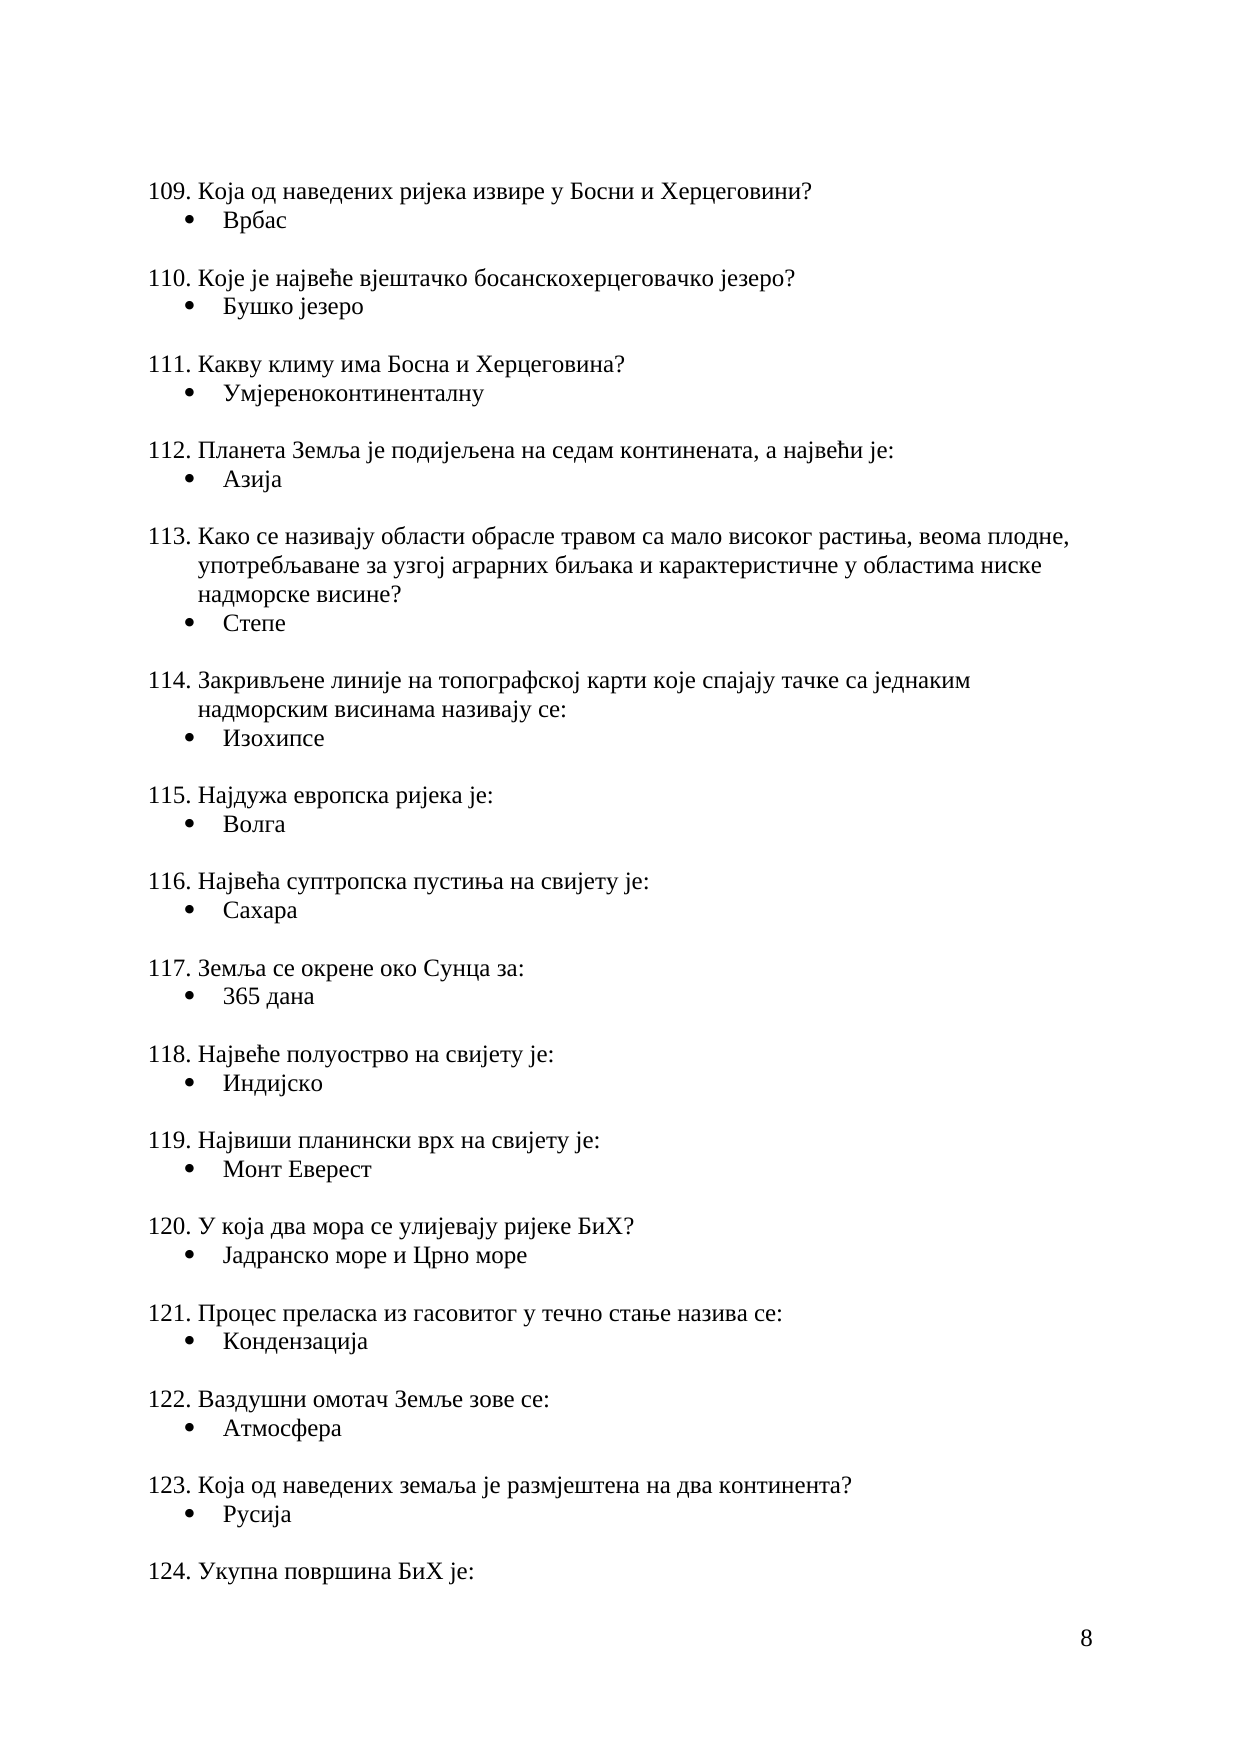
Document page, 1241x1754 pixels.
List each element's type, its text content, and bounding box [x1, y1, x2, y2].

list Јадранско море и Црно море [185, 1240, 1093, 1269]
list Бушко језеро [185, 291, 1093, 320]
text 112. Планета Земља је подијељена на седам континената, а највећи је: [148, 435, 1093, 464]
list Сахара [185, 895, 1093, 924]
text 119. Највиши планински врх на свијету је: [148, 1125, 1093, 1154]
text 113. Како се називају области обрасле травом са мало високог растиња, веома плодне, [148, 521, 1093, 550]
text 121. Процес преласка из гасовитог у течно стање назива се: [148, 1298, 1093, 1326]
list Изохипсе [185, 723, 1093, 751]
list Индијско [185, 1068, 1093, 1096]
list 365 дана [185, 981, 1093, 1010]
list Монт Еверест [185, 1154, 1093, 1183]
list Врбас [185, 205, 1093, 234]
list Азија [185, 464, 1093, 493]
text 116. Највећа суптропска пустиња на свијету је: [148, 866, 1093, 895]
text надморске висине? [148, 579, 1093, 608]
text 115. Најдужа европска ријека је: [148, 780, 1093, 809]
text 120. У која два мора се улијевају ријеке БиХ? [148, 1211, 1093, 1240]
list Умјереноконтиненталну [185, 378, 1093, 406]
text 122. Ваздушни омотач Земље зове се: [148, 1384, 1093, 1413]
list Русија [185, 1499, 1093, 1528]
text 124. Укупна површина БиХ је: [148, 1556, 1093, 1585]
text 109. Која од наведених ријека извире у Босни и Херцеговини? [148, 176, 1093, 205]
text 111. Какву климу има Босна и Херцеговина? [148, 349, 1093, 378]
text 114. Закривљене линије на топографској карти које спајају тачке са једнаким [148, 665, 1093, 694]
text 123. Која од наведених земаља је размјештена на два континента? [148, 1470, 1093, 1499]
text надморским висинама називају се: [148, 694, 1093, 723]
list Волга [185, 809, 1093, 838]
list Кондензација [185, 1326, 1093, 1355]
text 118. Највеће полуострво на свијету је: [148, 1039, 1093, 1068]
list Атмосфера [185, 1413, 1093, 1441]
text употребљаване за узгој аграрних биљака и карактеристичне у областима ниске [148, 550, 1093, 579]
text 110. Које је највеће вјештачко босанскохерцеговачко језеро? [148, 263, 1093, 291]
text 117. Земља се окрене око Сунца за: [148, 953, 1093, 981]
list Степе [185, 608, 1093, 636]
